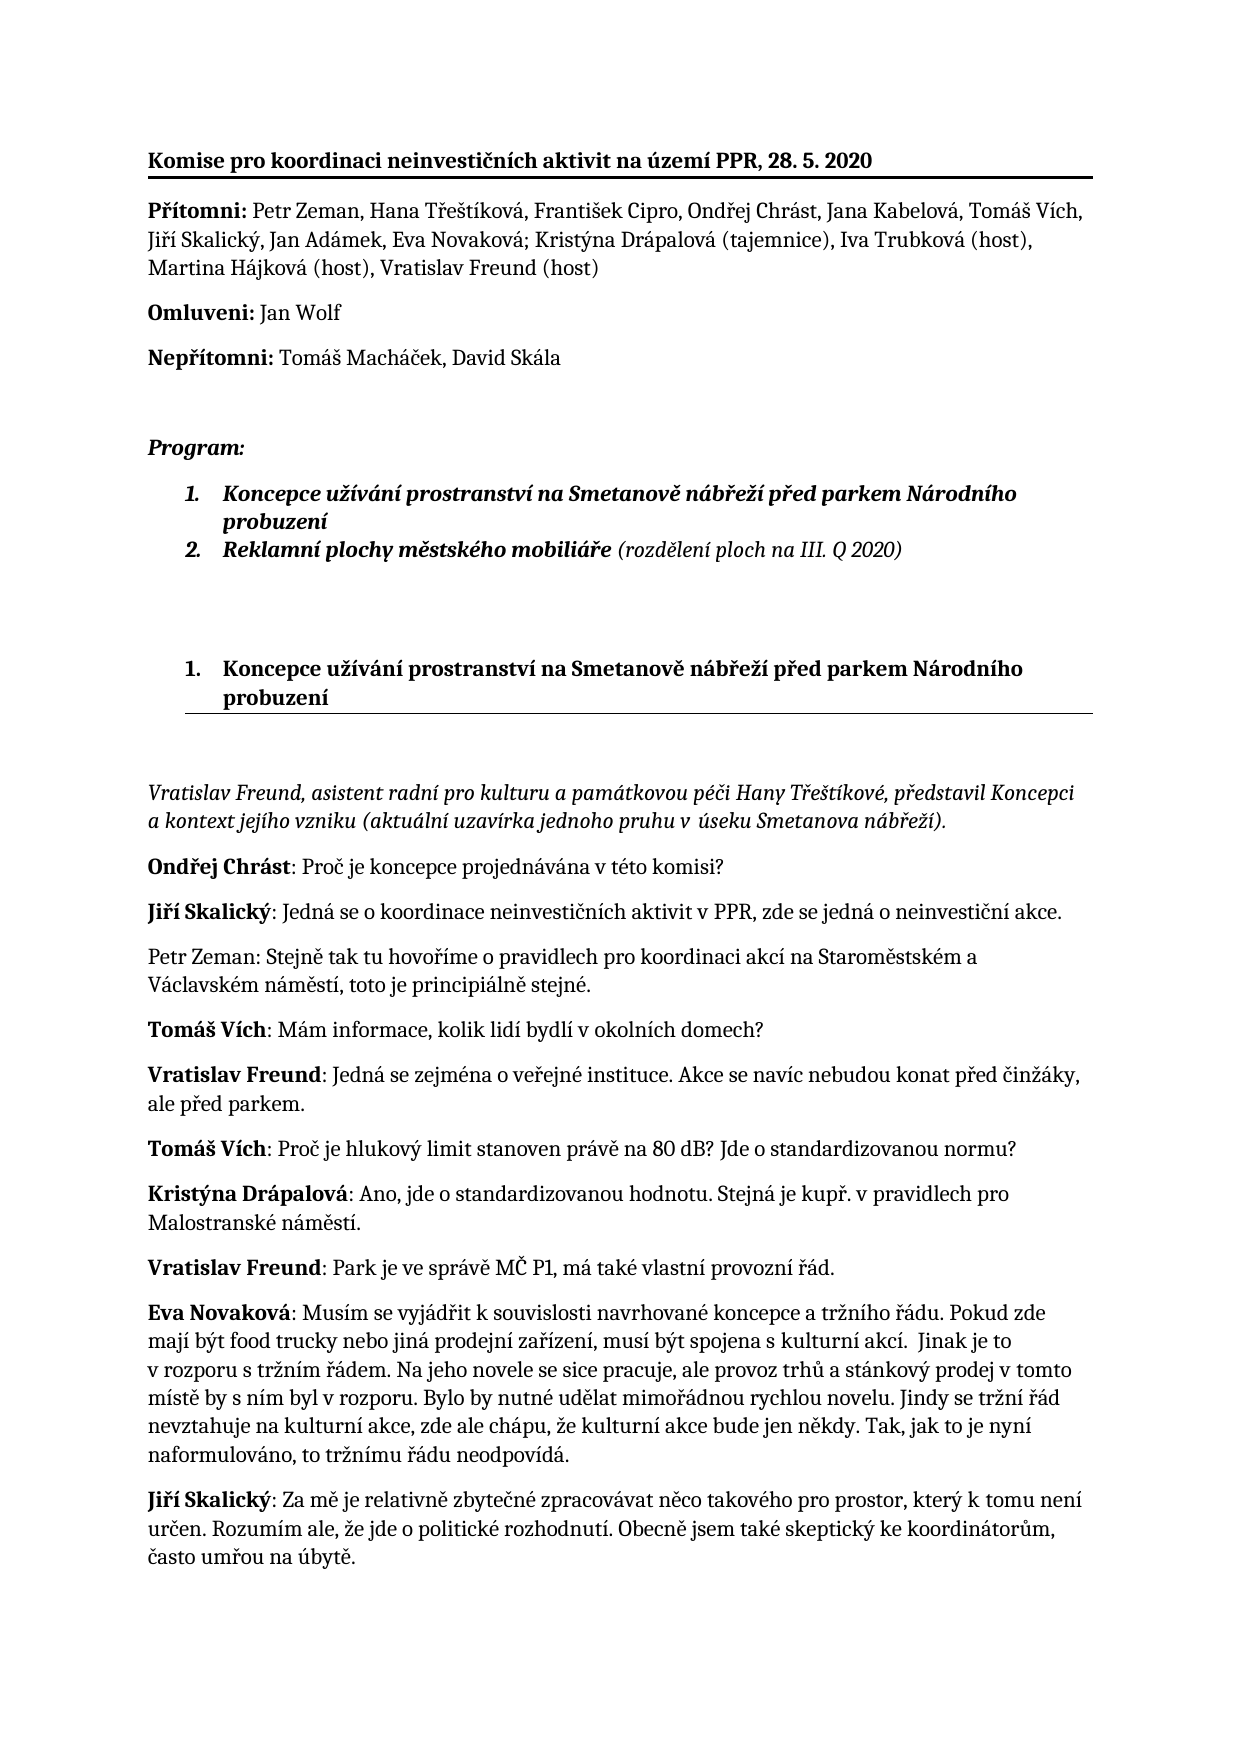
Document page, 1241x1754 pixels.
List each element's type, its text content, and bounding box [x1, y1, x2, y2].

text Program: [148, 435, 1093, 462]
text Jiří Skalický: Jedná se o koordinace neinvestičních aktivit v PPR, zde se jedná o neinvestiční akce. [148, 898, 1093, 925]
text Přítomni: Petr Zeman, Hana Třeštíková, František Cipro, Ondřej Chrást, Jana Kabelová, Tomáš Vích, Jiří Skalický, Jan Adámek, Eva Novaková; Kristýna Drápalová (tajemnice), Iva Trubková (host), Martina Hájková (host), Vratislav Freund (host) [148, 198, 1093, 281]
text Eva Novaková: Musím se vyjádřit k souvislosti navrhované koncepce a tržního řádu. Pokud zde mají být food trucky nebo jiná prodejní zařízení, musí být spojena s kulturní akcí. Jinak je to v rozporu s tržním řádem. Na jeho novele se sice pracuje, ale provoz trhů a stánkový prodej v tomto místě by s ním byl v rozporu. Bylo by nutné udělat mimořádnou rychlou novelu. Jindy se tržní řád nevztahuje na kulturní akce, zde ale chápu, že kulturní akce bude jen někdy. Tak, jak to je nyní naformulováno, to tržnímu řádu neodpovídá. [148, 1299, 1093, 1468]
text Vratislav Freund: Park je ve správě MČ P1, má také vlastní provozní řád. [148, 1254, 1093, 1281]
list Reklamní plochy městského mobiliáře (rozdělení ploch na III. Q 2020) [185, 537, 1093, 563]
text Komise pro koordinaci neinvestičních aktivit na území PPR, 28. 5. 2020 [148, 148, 1093, 176]
text Vratislav Freund, asistent radní pro kulturu a památkovou péči Hany Třeštíkové, představil Koncepci a kontext jejího vzniku (aktuální uzavírka jednoho pruhu v úseku Smetanova nábřeží). [148, 780, 1093, 835]
text Tomáš Vích: Proč je hlukový limit stanoven právě na 80 dB? Jde o standardizovanou normu? [148, 1136, 1093, 1162]
text Nepřítomni: Tomáš Macháček, David Skála [148, 345, 1093, 371]
text Ondřej Chrást: Proč je koncepce projednávána v této komisi? [148, 853, 1093, 880]
text Tomáš Vích: Mám informace, kolik lidí bydlí v okolních domech? [148, 1017, 1093, 1043]
text Omluveni: Jan Wolf [148, 300, 1093, 326]
text Jiří Skalický: Za mě je relativně zbytečné zpracovávat něco takového pro prostor, který k tomu není určen. Rozumím ale, že jde o politické rozhodnutí. Obecně jsem také skeptický ke koordinátorům, často umřou na úbytě. [148, 1487, 1093, 1570]
text Petr Zeman: Stejně tak tu hovoříme o pravidlech pro koordinaci akcí na Staroměstském a Václavském náměstí, toto je principiálně stejné. [148, 944, 1093, 998]
list Koncepce užívání prostranství na Smetanově nábřeží před parkem Národního probuzení [185, 480, 1093, 535]
text Kristýna Drápalová: Ano, jde o standardizovanou hodnotu. Stejná je kupř. v pravidlech pro Malostranské náměstí. [148, 1181, 1093, 1236]
text Vratislav Freund: Jedná se zejména o veřejné instituce. Akce se navíc nebudou konat před činžáky, ale před parkem. [148, 1062, 1093, 1117]
list Koncepce užívání prostranství na Smetanově nábřeží před parkem Národního probuzení [185, 656, 1093, 713]
